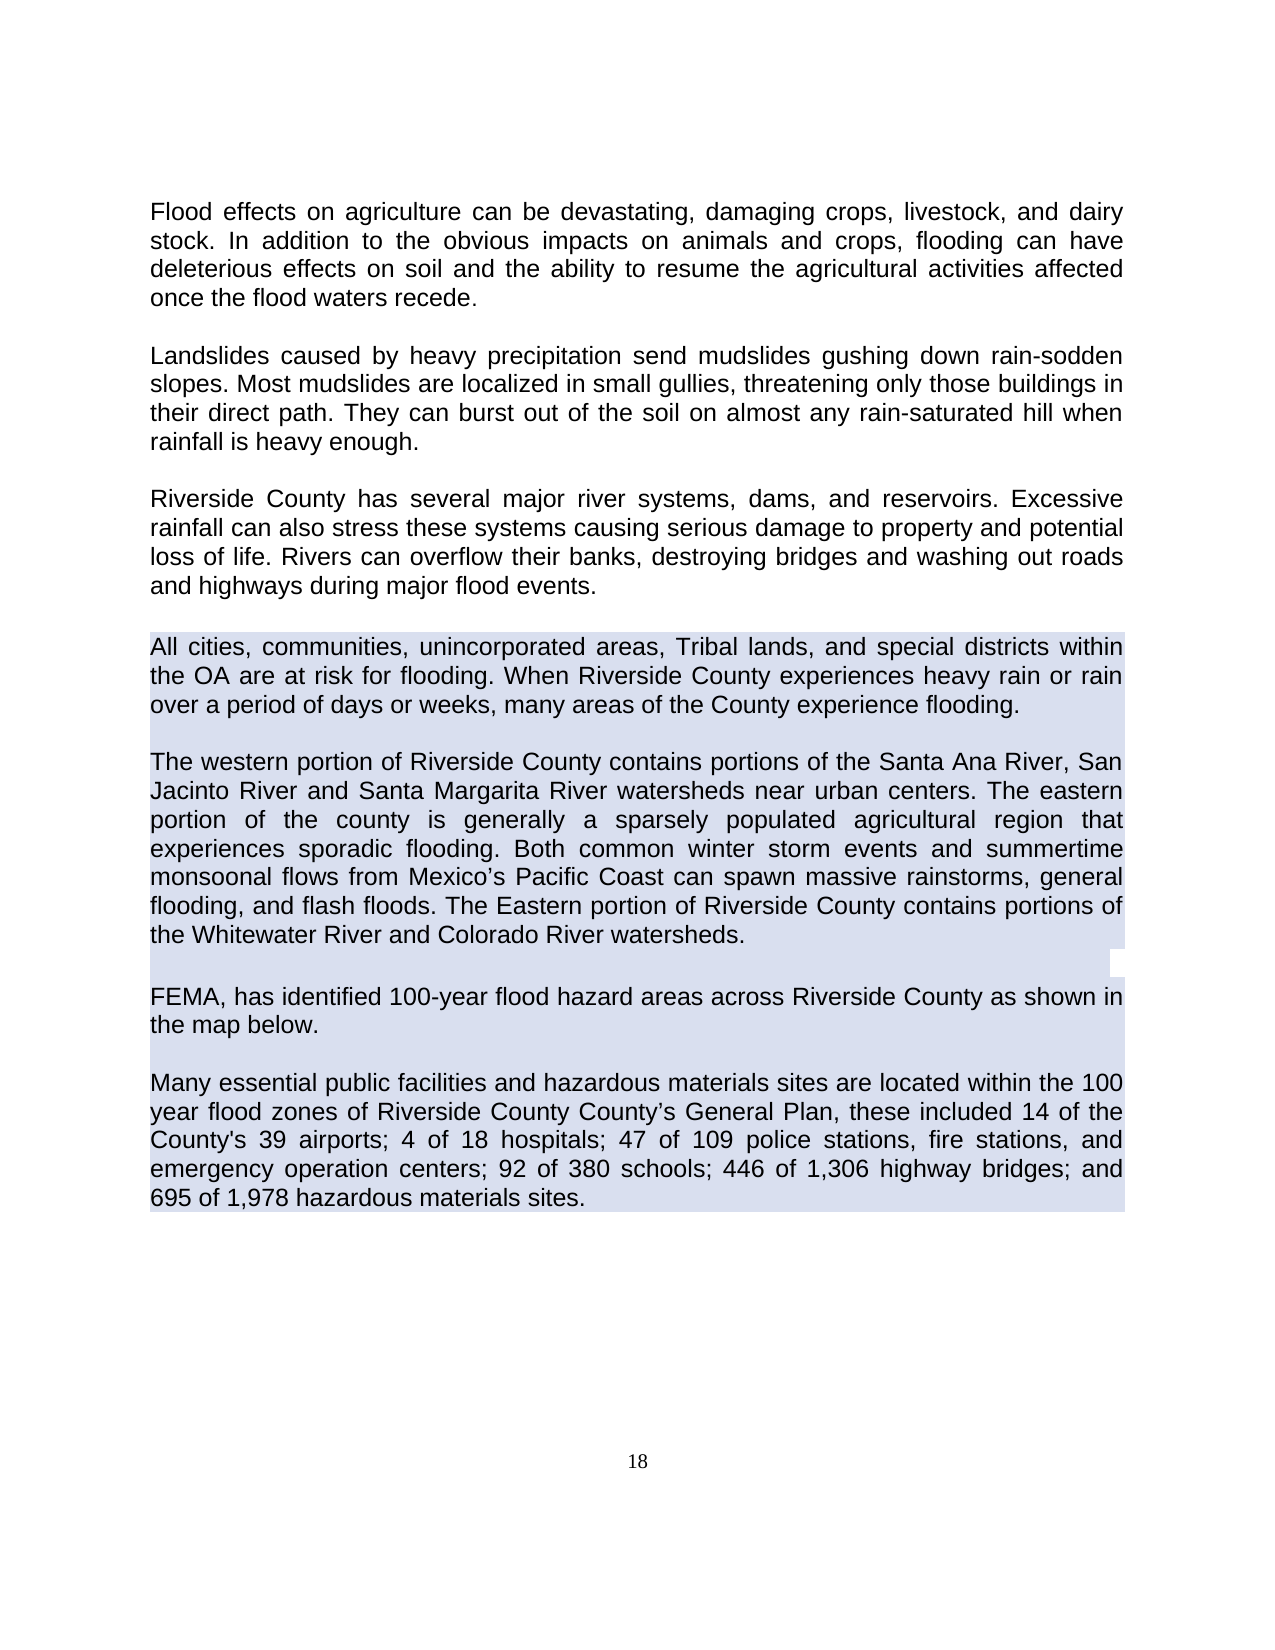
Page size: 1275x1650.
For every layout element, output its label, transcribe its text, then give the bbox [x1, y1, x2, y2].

text FEMA, has identified 100-year flood hazard areas across Riverside County as shown in the map below. [150, 982, 1125, 1039]
text All cities, communities, unincorporated areas, Tribal lands, and special districts within the OA are at risk for flooding. When Riverside County experiences heavy rain or rain over a period of days or weeks, many areas of the County experience flooding. [150, 632, 1125, 719]
text Many essential public facilities and hazardous materials sites are located within the 100 year flood zones of Riverside County County’s General Plan, these included 14 of the County's 39 airports; 4 of 18 hospitals; 47 of 109 police stations, fire stations, and emergency operation centers; 92 of 380 schools; 446 of 1,306 highway bridges; and 695 of 1,978 hazardous materials sites. [150, 1068, 1125, 1212]
text Landslides caused by heavy precipitation send mudslides gushing down rain-sodden slopes. Most mudslides are localized in small gullies, threatening only those buildings in their direct path. They can burst out of the soil on almost any rain-saturated hill when rainfall is heavy enough. [150, 341, 1125, 456]
text Flood effects on agriculture can be devastating, damaging crops, livestock, and dairy stock. In addition to the obvious impacts on animals and crops, flooding can have deleterious effects on soil and the ability to resume the agricultural activities affected once the flood waters recede. [150, 197, 1125, 312]
text The western portion of Riverside County contains portions of the Santa Ana River, San Jacinto River and Santa Margarita River watersheds near urban centers. The eastern portion of the county is generally a sparsely populated agricultural region that experiences sporadic flooding. Both common winter storm events and summertime monsoonal flows from Mexico’s Pacific Coast can spawn massive rainstorms, general flooding, and flash floods. The Eastern portion of Riverside County contains portions of the Whitewater River and Colorado River watersheds. [150, 747, 1125, 949]
text Riverside County has several major river systems, dams, and reservoirs. Excessive rainfall can also stress these systems causing serious damage to property and potential loss of life. Rivers can overflow their banks, destroying bridges and washing out roads and highways during major flood events. [150, 484, 1125, 599]
